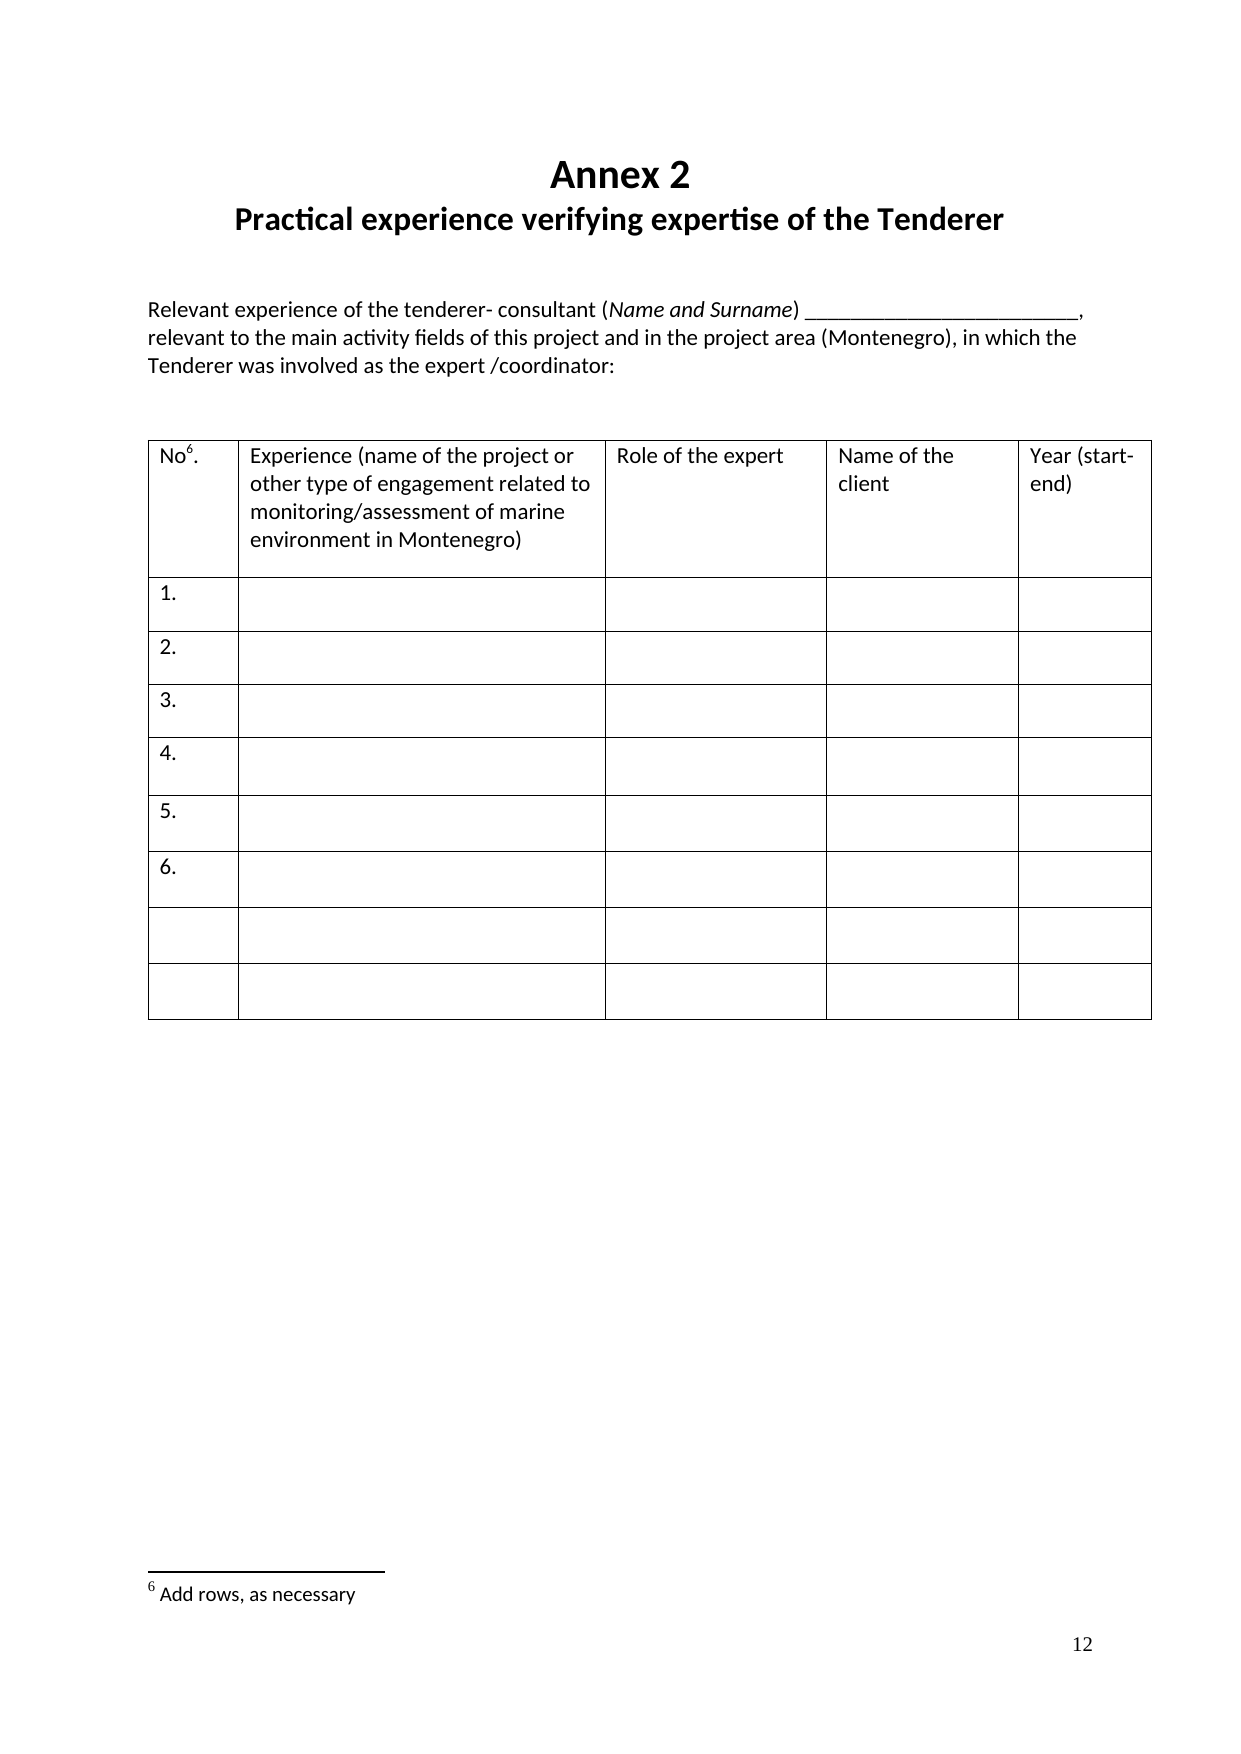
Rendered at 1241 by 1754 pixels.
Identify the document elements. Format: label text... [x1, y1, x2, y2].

table_cell [827, 578, 1018, 631]
table_cell 6. [149, 852, 238, 907]
table_cell [606, 796, 826, 851]
table_cell [606, 632, 826, 684]
table_cell [827, 796, 1018, 851]
table_cell 3. [149, 685, 238, 737]
table_header No. [149, 441, 238, 577]
table_header Name of the client [827, 441, 1018, 577]
table_cell [149, 908, 238, 963]
table_cell [239, 685, 605, 737]
table_cell [1019, 796, 1151, 851]
table_cell [239, 578, 605, 631]
table_cell [827, 964, 1018, 1019]
table_cell [1019, 908, 1151, 963]
table_cell [606, 738, 826, 795]
table_cell [827, 908, 1018, 963]
table_cell [239, 738, 605, 795]
table_cell [1019, 738, 1151, 795]
table_cell [239, 796, 605, 851]
table_cell [1019, 632, 1151, 684]
table_cell 1. [149, 578, 238, 631]
table_cell [827, 852, 1018, 907]
table_cell [1019, 578, 1151, 631]
table_cell 5. [149, 796, 238, 851]
table_cell [827, 632, 1018, 684]
text Annex 2 [148, 148, 1093, 198]
table_cell [606, 685, 826, 737]
table_cell [606, 852, 826, 907]
table_cell [1019, 852, 1151, 907]
table_cell [827, 738, 1018, 795]
table_cell 2. [149, 632, 238, 684]
table_cell [239, 964, 605, 1019]
table_cell [606, 964, 826, 1019]
table_cell [1019, 964, 1151, 1019]
table_cell [239, 852, 605, 907]
table_cell [606, 578, 826, 631]
table_cell [827, 685, 1018, 737]
table_cell [606, 908, 826, 963]
text Relevant experience of the tenderer- consultant (Name and Surname) ________________________, relevant to the main activity fields of this project and in the project area (Montenegro), in which the Tenderer was involved as the expert /coordinator: [148, 295, 1093, 379]
table_header Role of the expert [606, 441, 826, 577]
table_cell [149, 964, 238, 1019]
table_cell 4. [149, 738, 238, 795]
table_cell [1019, 685, 1151, 737]
text Practical experience verifying expertise of the Tenderer [148, 198, 1093, 239]
table_header Year (start-end) [1019, 441, 1151, 577]
table_cell [239, 908, 605, 963]
table_cell [239, 632, 605, 684]
table_header Experience (name of the project or other type of engagement related to monitoring/assessment of marine environment in Montenegro) [239, 441, 605, 577]
